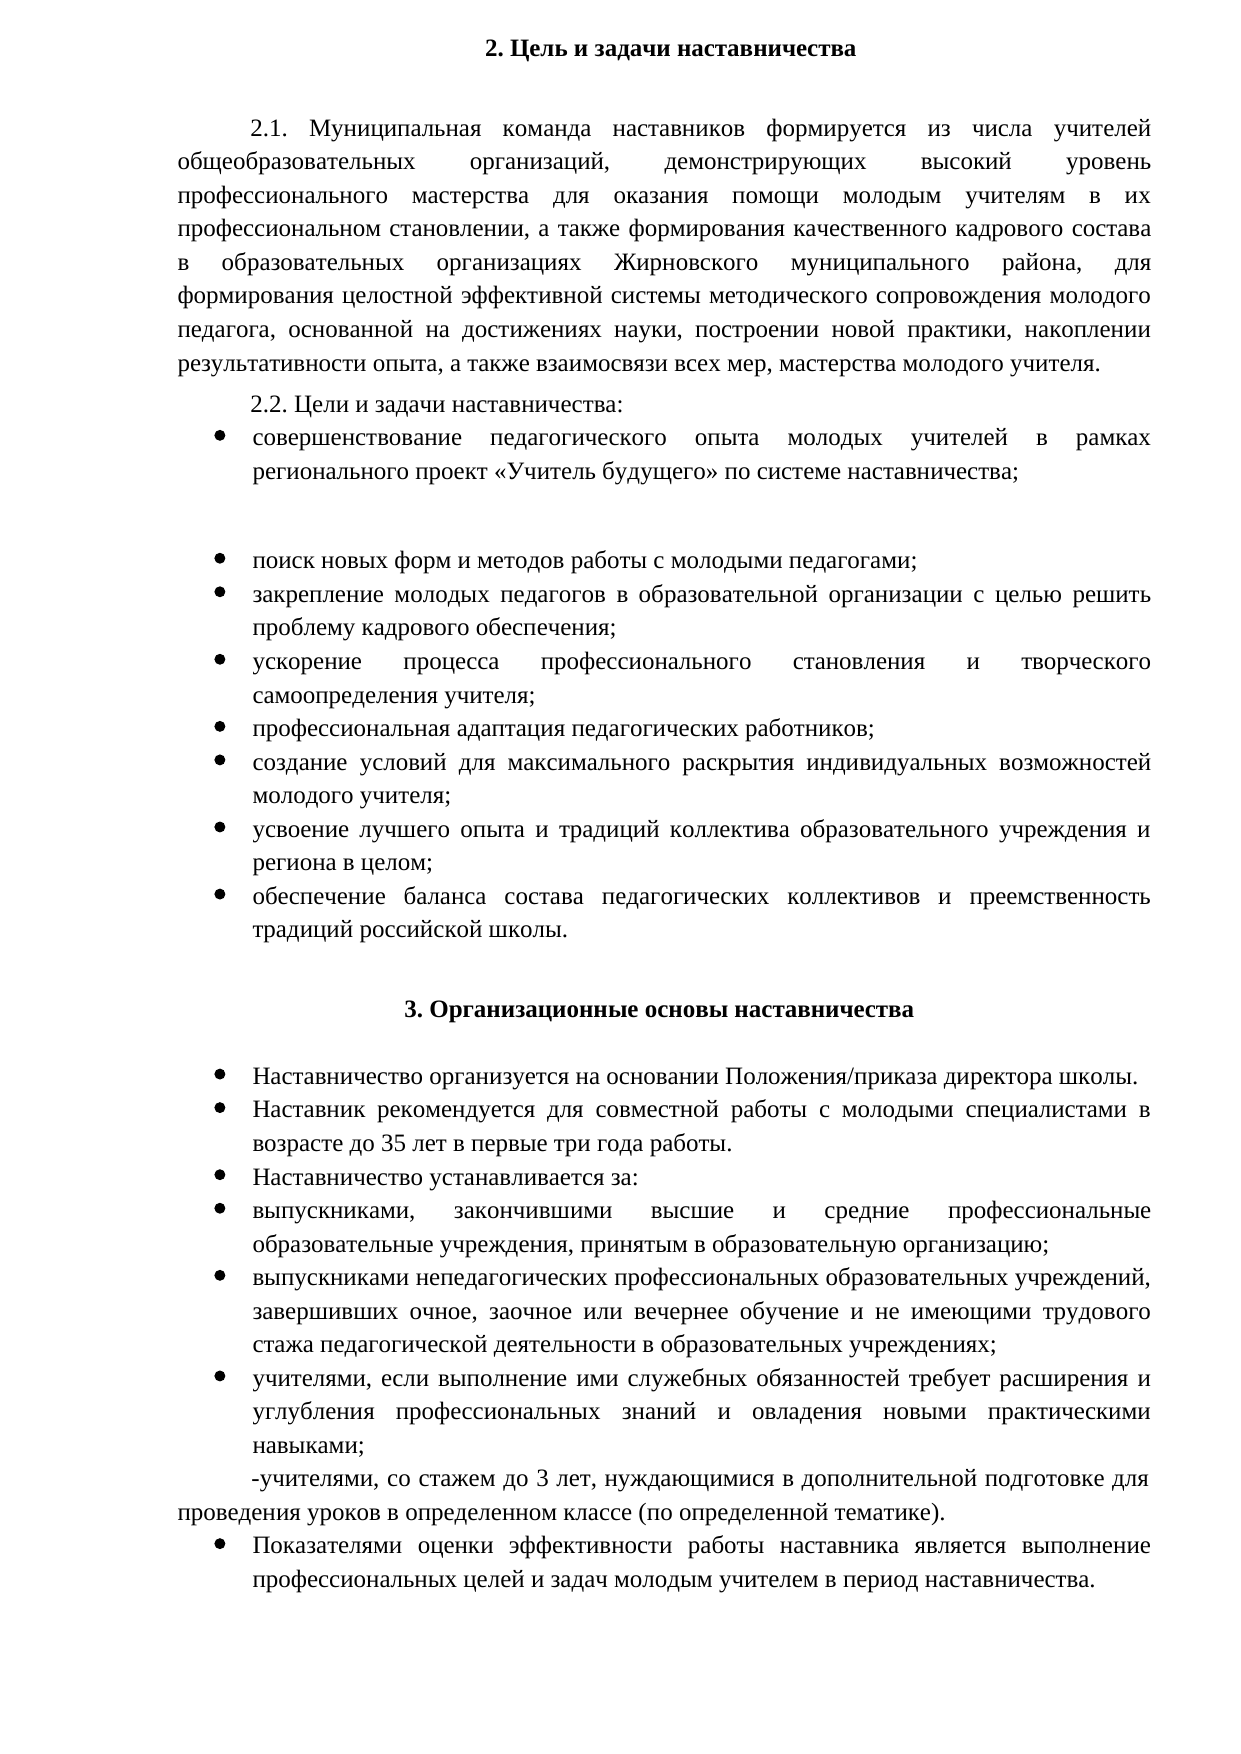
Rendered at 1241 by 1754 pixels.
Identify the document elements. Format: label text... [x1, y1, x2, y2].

list выпускниками, закончившими высшие и средние профессиональные образовательные учреждения, принятым в образовательную организацию; [215, 1192, 1152, 1259]
text 3. Организационные основы наставничества [404, 991, 1152, 1024]
list закрепление молодых педагогов в образовательной организации с целью решить проблему кадрового обеспечения; [215, 575, 1152, 642]
list обеспечение баланса состава педагогических коллективов и преемственность традиций российской школы. [215, 878, 1152, 945]
list Наставничество устанавливается за: [215, 1158, 1152, 1192]
text 2.1. Муниципальная команда наставников формируется из числа учителей общеобразовательных организаций, демонстрирующих высокий уровень профессионального мастерства для оказания помощи молодым учителям в их профессиональном становлении, а также формирования качественного кадрового состава в образовательных организациях Жирновского муниципального района, для формирования целостной эффективной системы методического сопровождения молодого педагога, основанной на достижениях науки, построении новой практики, накоплении результативности опыта, а также взаимосвязи всех мер, мастерства молодого учителя. [177, 109, 1152, 378]
list создание условий для максимального раскрытия индивидуальных возможностей молодого учителя; [215, 743, 1152, 811]
list выпускниками непедагогических профессиональных образовательных учреждений, завершивших очное, заочное или вечернее обучение и не имеющими трудового стажа педагогической деятельности в образовательных учреждениях; [215, 1259, 1152, 1359]
list Наставничество организуется на основании Положения/приказа директора школы. [215, 1057, 1152, 1091]
list Показателями оценки эффективности работы наставника является выполнение профессиональных целей и задач молодым учителем в период наставничества. [215, 1527, 1152, 1594]
list Наставник рекомендуется для совместной работы с молодыми специалистами в возрасте до 35 лет в первые три года работы. [215, 1091, 1152, 1158]
list учителями, если выполнение ими служебных обязанностей требует расширения и углубления профессиональных знаний и овладения новыми практическими навыками; [215, 1359, 1152, 1460]
list совершенствование педагогического опыта молодых учителей в рамках регионального проект «Учитель будущего» по системе наставничества; [215, 419, 1152, 486]
text -учителями, со стажем до 3 лет, нуждающимися в дополнительной подготовке для проведения уроков в определенном классе (по определенной тематике). [177, 1460, 1150, 1527]
list усвоение лучшего опыта и традиций коллектива образовательного учреждения и региона в целом; [215, 811, 1152, 878]
list ускорение процесса профессионального становления и творческого самоопределения учителя; [215, 643, 1152, 710]
text 2. Цель и задачи наставничества [485, 29, 1152, 63]
text 2.2. Цели и задачи наставничества: [177, 385, 1152, 419]
list профессиональная адаптация педагогических работников; [215, 710, 1152, 743]
list поиск новых форм и методов работы с молодыми педагогами; [215, 542, 1152, 575]
